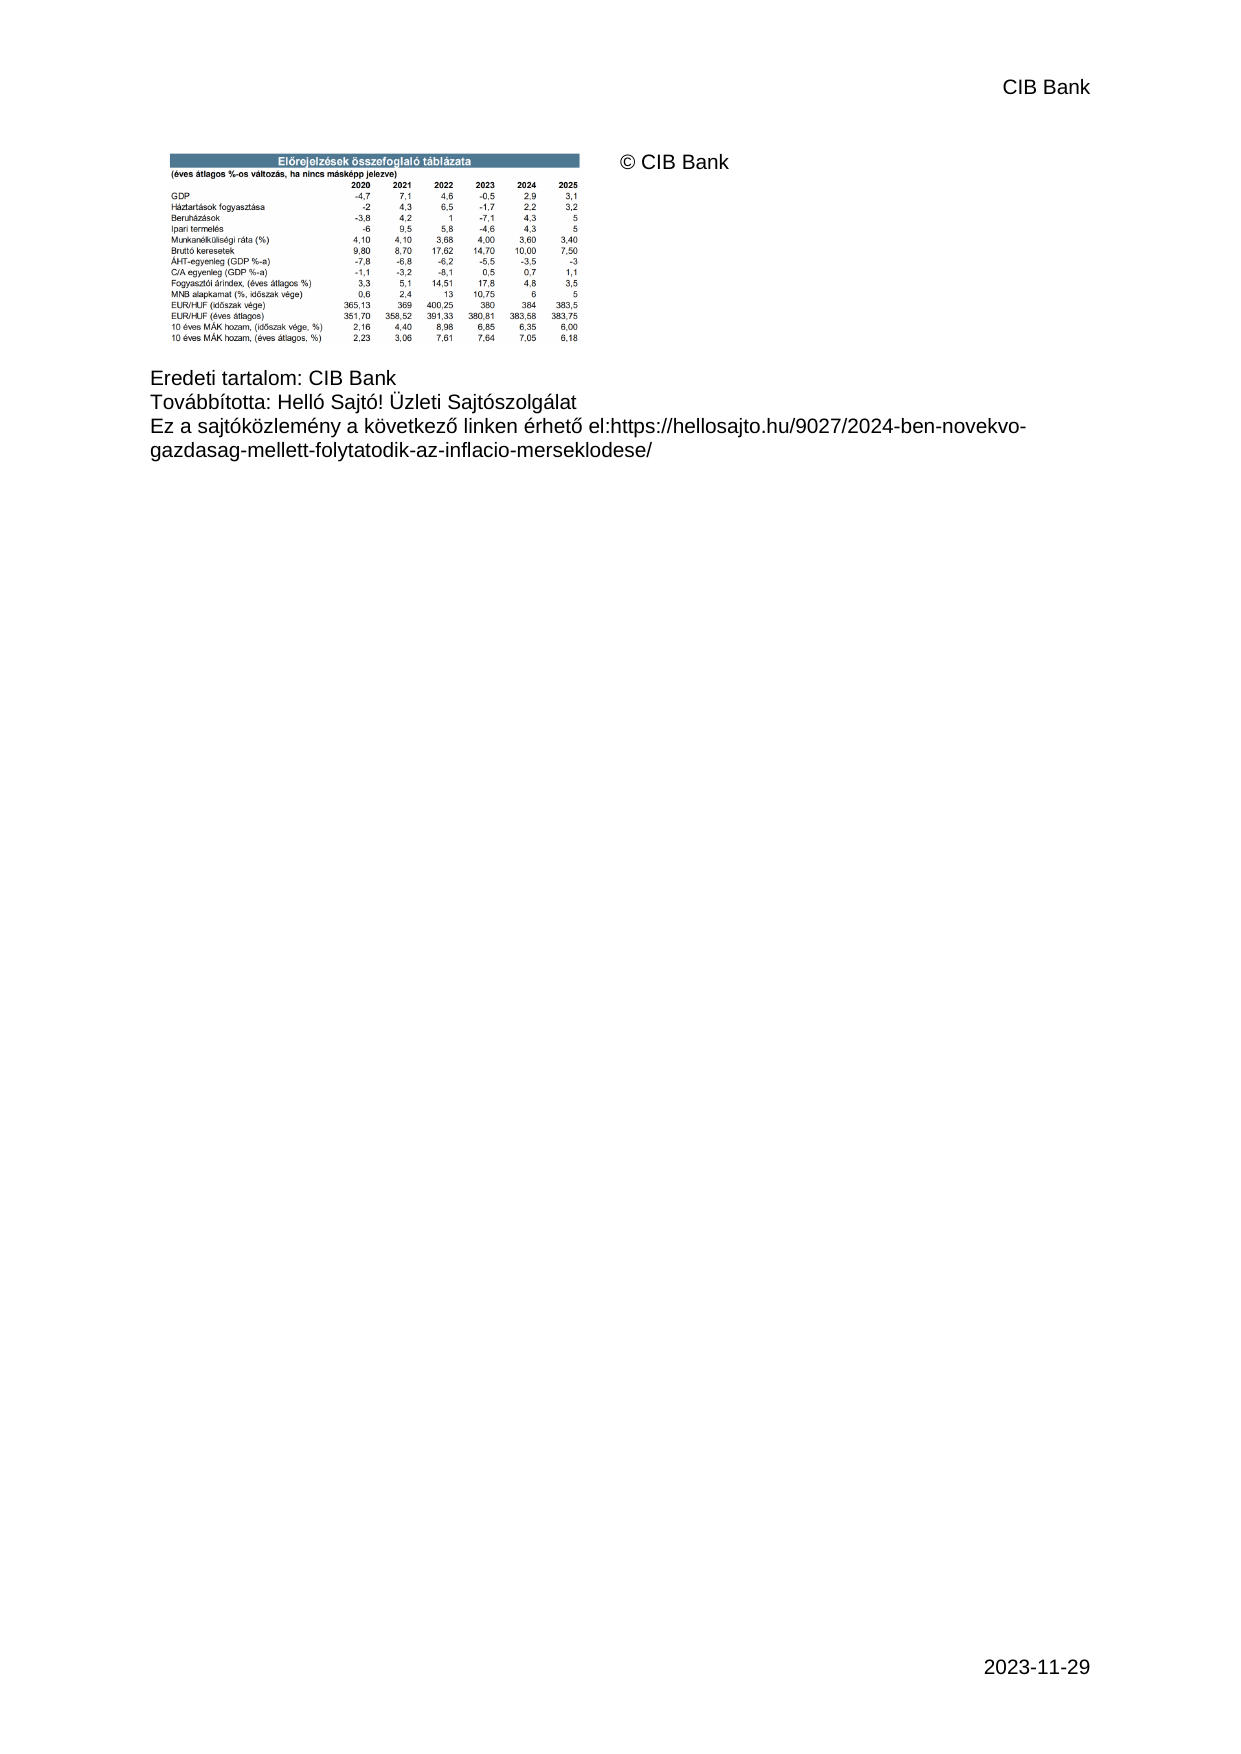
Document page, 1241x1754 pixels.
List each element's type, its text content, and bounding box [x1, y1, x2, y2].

table_header [150, 150, 620, 366]
table_header © CIB Bank [620, 150, 1090, 366]
text Ez a sajtóközlemény a következő linken érhető el: [150, 414, 1090, 462]
picture [166, 149, 583, 346]
text Eredeti tartalom: CIB Bank [150, 366, 1090, 390]
text Továbbította: Helló Sajtó! Üzleti Sajtószolgálat [150, 390, 1090, 414]
